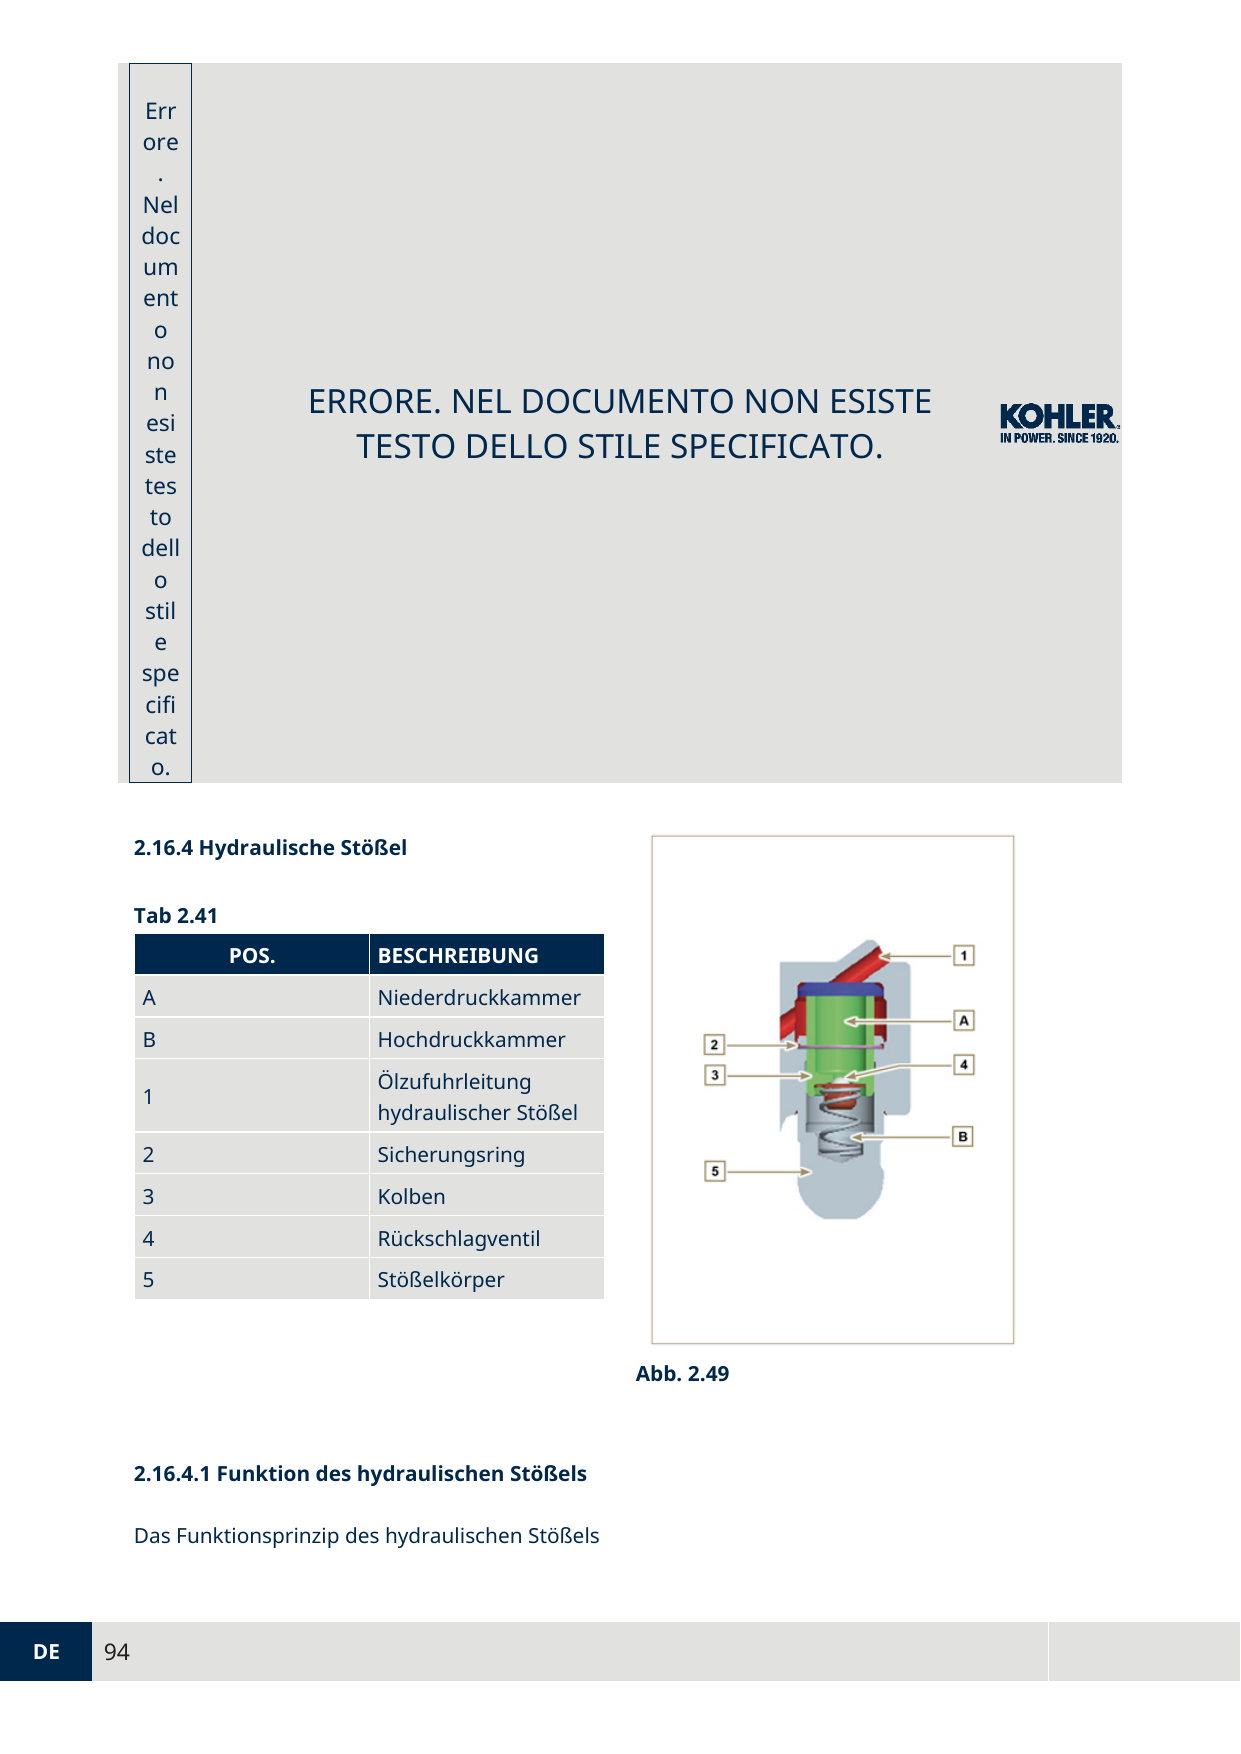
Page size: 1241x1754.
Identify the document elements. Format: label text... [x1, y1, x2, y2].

picture [1000, 403, 1121, 443]
table_cell Abb. 2.49 [620, 815, 1122, 1566]
picture [646, 830, 1020, 1350]
table_cell 2.16.4 Hydraulische Stößel Tab 2.41 2.16.4.1 Funktion des hydraulischen Stößels Das Funktionsprinzip des hydraulischen Stößels basiert auf der Inkompressibilität von Flüssigkeiten und auf einer kontrollierten Leckage. Das unter Druck stehende Öl gelangt in die Kammer A im Inneren des Stößels und hält dadurch die Versorgung konstant. Das Öl kann über das Rückschlagventil 4 nur in die Hochdruckkammer B eintreten und über das Spiel zwischen dem Kolben 3 und dem Stößelkörper 5 (kontrollierte Leckage) wieder austreten. Die Befüllung der Kammer B erfolgt dann, wenn sich der Kipphebel auf dem Basisradius der Nocke befindet und die Feder 6 den Kolben 3 gegen den Ventilschaft gedrückt hält, wodurch das Spiel des gesamten Systems eliminiert wird. Auf Grund der Ausdehnung der Feder "erweitert" sich der Stößel und erzeugt einen leichten Unterdruck in der Kammer B , der die Öffnung des Rückschlagventils 4 hervorruft und es dem in Kammer A vorhandenen Öl ermöglicht, in Kammer B zu fließen, wodurch die notwendig Ölmenge zur Beseitigung jeglichen Spiels der Ventile wieder hergestellt wird. [118, 815, 620, 1566]
